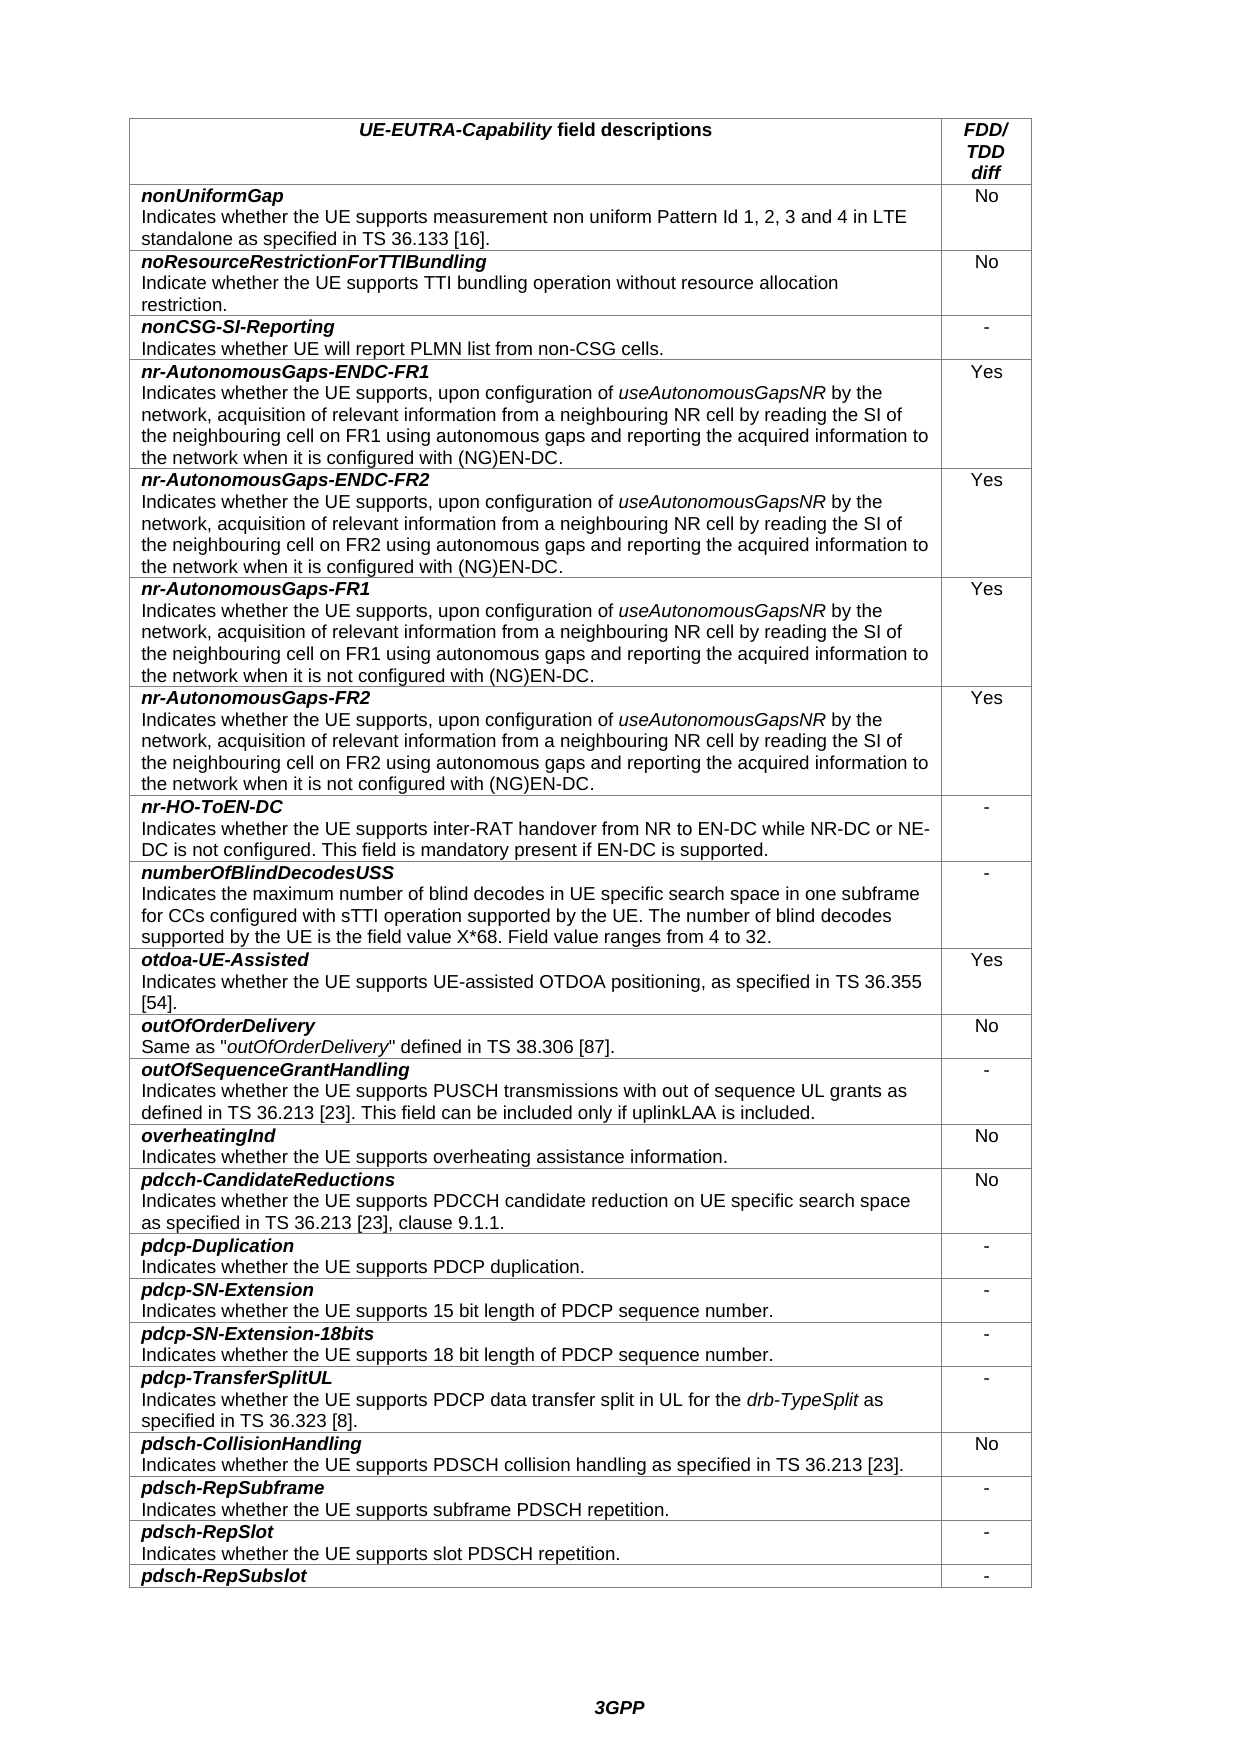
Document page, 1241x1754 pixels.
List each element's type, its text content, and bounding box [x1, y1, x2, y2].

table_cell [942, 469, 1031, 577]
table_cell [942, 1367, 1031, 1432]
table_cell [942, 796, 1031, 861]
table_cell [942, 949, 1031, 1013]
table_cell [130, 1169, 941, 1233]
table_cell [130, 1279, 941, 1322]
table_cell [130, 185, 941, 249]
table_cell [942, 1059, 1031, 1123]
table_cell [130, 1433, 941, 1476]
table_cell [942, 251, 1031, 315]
table_header UE-EUTRA-Capability field descriptions [130, 119, 941, 184]
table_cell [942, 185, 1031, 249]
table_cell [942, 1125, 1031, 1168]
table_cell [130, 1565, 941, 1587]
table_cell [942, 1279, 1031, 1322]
table_header FDD/ TDD diff [942, 119, 1031, 184]
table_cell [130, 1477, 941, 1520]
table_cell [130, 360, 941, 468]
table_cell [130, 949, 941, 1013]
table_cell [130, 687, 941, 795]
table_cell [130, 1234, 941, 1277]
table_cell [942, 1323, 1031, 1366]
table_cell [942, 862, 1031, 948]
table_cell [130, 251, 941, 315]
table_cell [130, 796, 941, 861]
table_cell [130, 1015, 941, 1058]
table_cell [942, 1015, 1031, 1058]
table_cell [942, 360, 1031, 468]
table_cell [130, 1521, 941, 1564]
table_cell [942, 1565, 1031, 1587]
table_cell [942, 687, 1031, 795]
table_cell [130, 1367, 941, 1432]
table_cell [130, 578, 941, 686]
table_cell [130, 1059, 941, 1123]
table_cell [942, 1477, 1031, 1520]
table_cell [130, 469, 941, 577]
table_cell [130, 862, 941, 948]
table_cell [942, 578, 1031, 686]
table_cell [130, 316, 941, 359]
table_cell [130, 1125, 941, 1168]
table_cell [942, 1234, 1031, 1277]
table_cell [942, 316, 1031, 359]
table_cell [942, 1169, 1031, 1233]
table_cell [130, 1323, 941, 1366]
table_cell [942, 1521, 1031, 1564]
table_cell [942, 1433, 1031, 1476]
